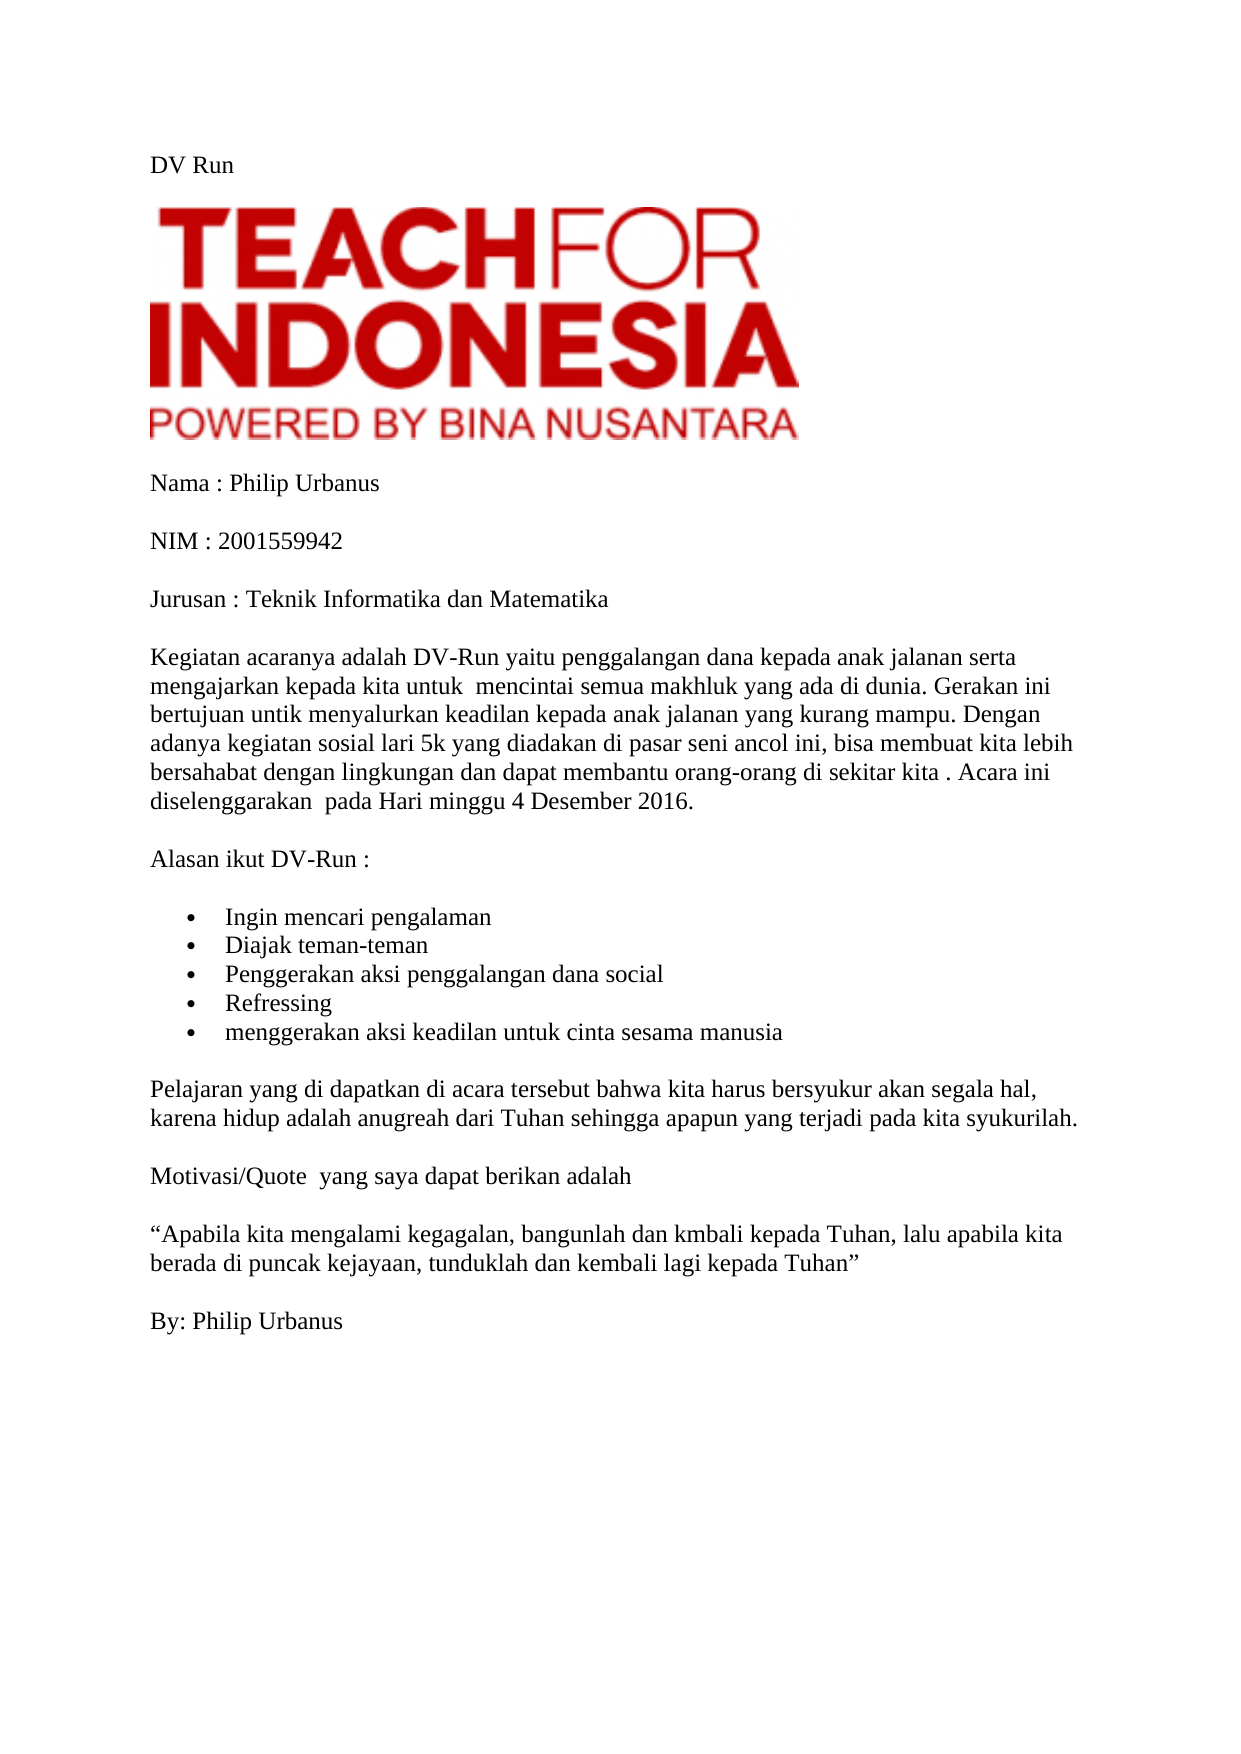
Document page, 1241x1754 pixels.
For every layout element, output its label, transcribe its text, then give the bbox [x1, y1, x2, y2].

text NIM : 2001559942 [150, 526, 1090, 555]
text “Apabila kita mengalami kegagalan, bangunlah dan kmbali kepada Tuhan, lalu apabila kita berada di puncak kejayaan, tunduklah dan kembali lagi kepada Tuhan” [150, 1219, 1090, 1277]
text DV Run [150, 150, 1090, 179]
list Diajak teman-teman [187, 930, 1090, 959]
text Kegiatan acaranya adalah DV-Run yaitu penggalangan dana kepada anak jalanan serta mengajarkan kepada kita untuk mencintai semua makhluk yang ada di dunia. Gerakan ini bertujuan untik menyalurkan keadilan kepada anak jalanan yang kurang mampu. Dengan adanya kegiatan sosial lari 5k yang diadakan di pasar seni ancol ini, bisa membuat kita lebih bersahabat dengan lingkungan dan dapat membantu orang-orang di sekitar kita . Acara ini diselenggarakan pada Hari minggu 4 Desember 2016. [150, 642, 1090, 814]
list Refressing [187, 988, 1090, 1017]
text Nama : Philip Urbanus [150, 468, 1090, 497]
list Penggerakan aksi penggalangan dana social [187, 959, 1090, 988]
text Jurusan : Teknik Informatika dan Matematika [150, 584, 1090, 613]
text Alasan ikut DV-Run : [150, 844, 1090, 872]
list menggerakan aksi keadilan untuk cinta sesama manusia [187, 1017, 1090, 1045]
text Pelajaran yang di dapatkan di acara tersebut bahwa kita harus bersyukur akan segala hal, karena hidup adalah anugreah dari Tuhan sehingga apapun yang terjadi pada kita syukurilah. [150, 1074, 1090, 1132]
text Motivasi/Quote yang saya dapat berikan adalah [150, 1161, 1090, 1190]
list Ingin mencari pengalaman [187, 902, 1090, 930]
picture [150, 207, 799, 440]
text By: Philip Urbanus [150, 1306, 1090, 1334]
